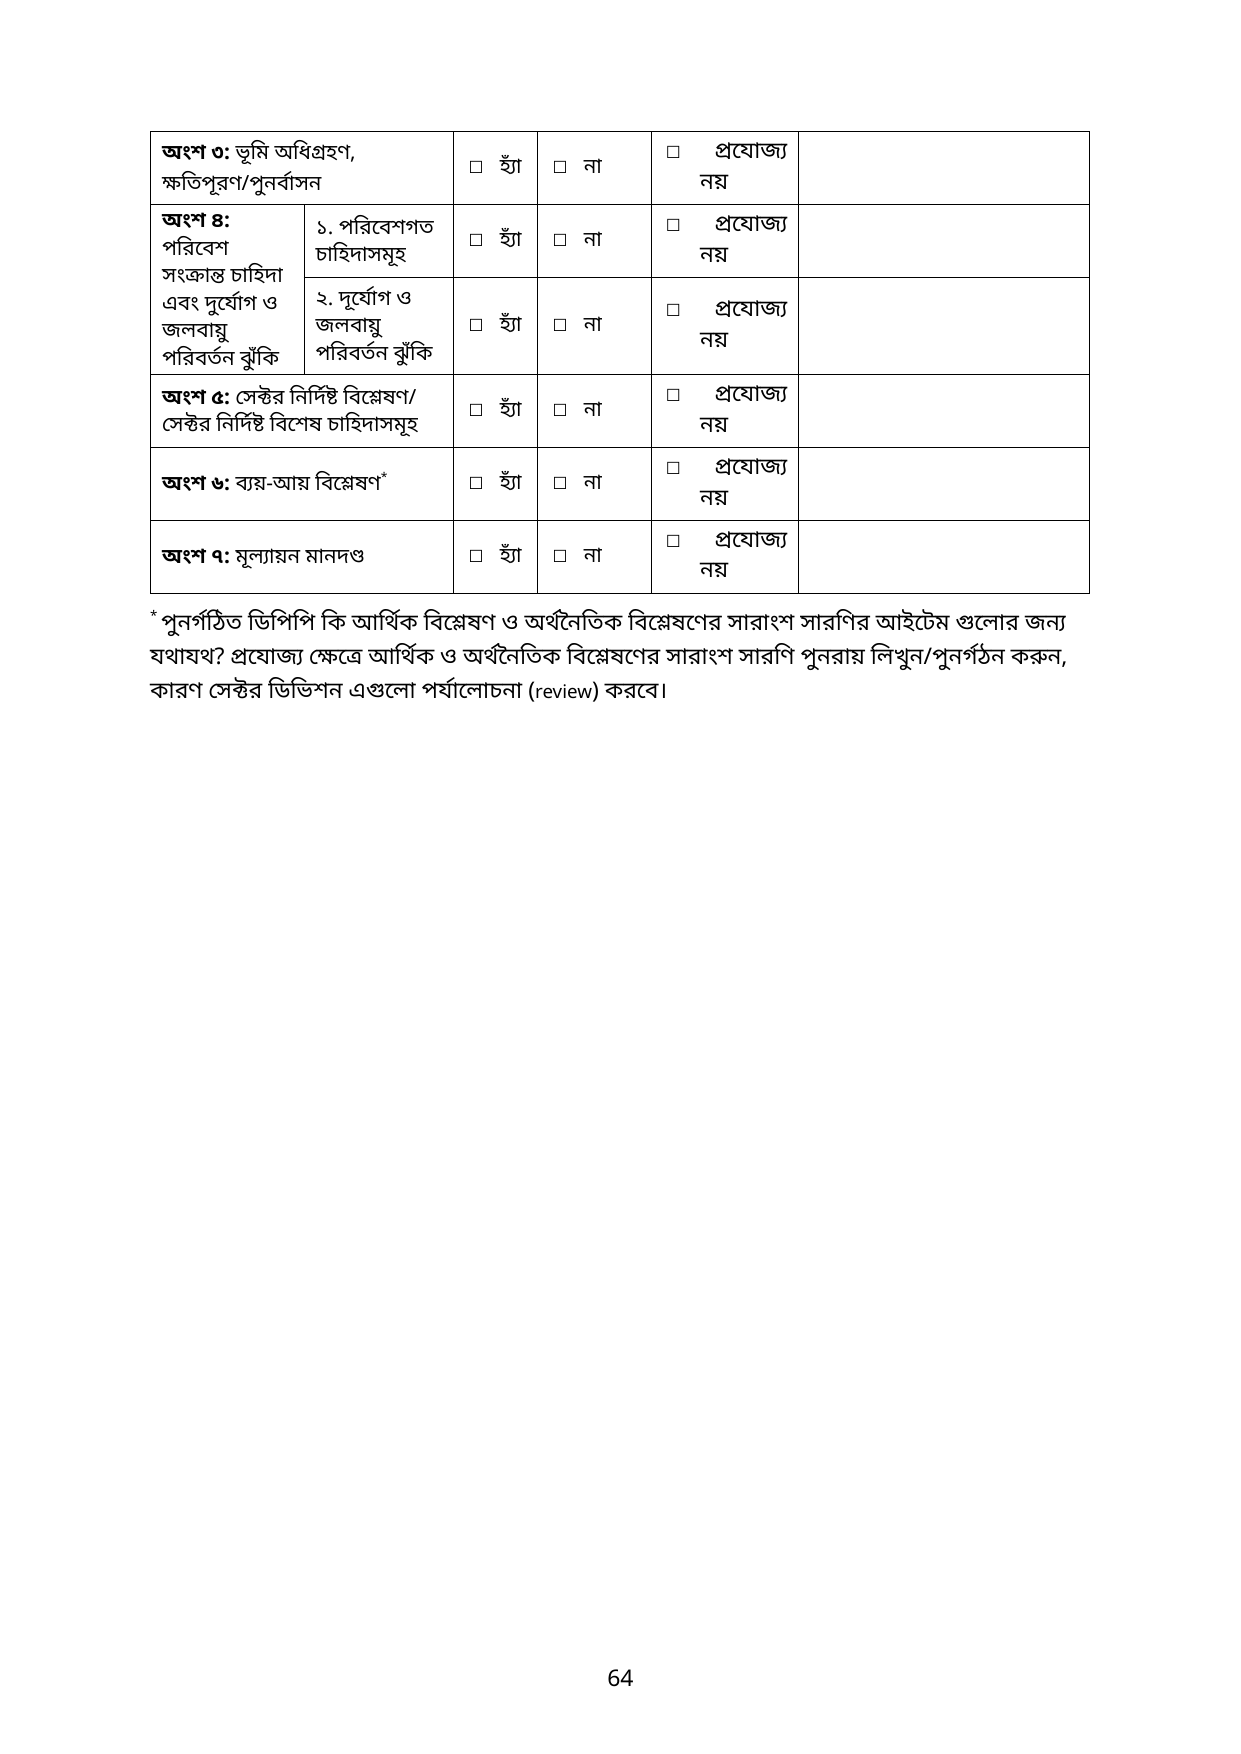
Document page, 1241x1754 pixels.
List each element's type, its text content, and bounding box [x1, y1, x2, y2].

table_cell প্রযোজ্য নয় [652, 205, 798, 277]
table_cell হ্যাঁ [454, 521, 537, 593]
text * পুনর্গঠিত ডিপিপি কি আর্থিক বিশ্লেষণ ও অর্থনৈতিক বিশ্লেষণের সারাংশ সারণির আইটেম গুলোর জন্য যথাযথ? প্রযোজ্য ক্ষেত্রে আর্থিক ও অর্থনৈতিক বিশ্লেষণের সারাংশ সারণি পুনরায় লিখুন/পুনর্গঠন করুন, কারণ সেক্টর ডিভিশন এগুলো পর্যালোচনা (review) করবে। [150, 606, 1090, 708]
table_cell প্রযোজ্য নয় [652, 278, 798, 374]
table_cell অংশ ৪: পরিবেশ সংক্রান্ত চাহিদা এবং দুর্যোগ ও জলবায়ু পরিবর্তন ঝুঁকি [151, 205, 304, 374]
table_cell [799, 132, 1089, 204]
table_cell না [538, 448, 651, 520]
table_cell প্রযোজ্য নয় [652, 132, 798, 204]
table_cell অংশ ৬: ব্যয়-আয় বিশ্লেষণ* [151, 448, 453, 520]
table_cell [799, 205, 1089, 277]
table_cell [799, 375, 1089, 447]
table_cell প্রযোজ্য নয় [652, 375, 798, 447]
table_cell অংশ ৩: ভূমি অধিগ্রহণ, ক্ষতিপূরণ/পুনর্বাসন [151, 132, 453, 204]
table_cell না [538, 521, 651, 593]
table_cell ২. দূর্যোগ ও জলবায়ু পরিবর্তন ঝুঁকি [305, 278, 453, 374]
table_cell ১. পরিবেশগত চাহিদাসমূহ [305, 205, 453, 277]
table_cell না [538, 205, 651, 277]
table_cell না [538, 278, 651, 374]
table_cell হ্যাঁ [454, 375, 537, 447]
table_cell [799, 448, 1089, 520]
table_cell না [538, 132, 651, 204]
table_cell অংশ ৭: মূল্যায়ন মানদণ্ড [151, 521, 453, 593]
table_cell প্রযোজ্য নয় [652, 521, 798, 593]
table_cell অংশ ৫: সেক্টর নির্দিষ্ট বিশ্লেষণ/ সেক্টর নির্দিষ্ট বিশেষ চাহিদাসমূহ [151, 375, 453, 447]
table_cell হ্যাঁ [454, 448, 537, 520]
table_cell [799, 521, 1089, 593]
table_cell হ্যাঁ [454, 205, 537, 277]
table_cell হ্যাঁ [454, 132, 537, 204]
table_cell [799, 278, 1089, 374]
table_cell প্রযোজ্য নয় [652, 448, 798, 520]
table_cell হ্যাঁ [454, 278, 537, 374]
table_cell না [538, 375, 651, 447]
